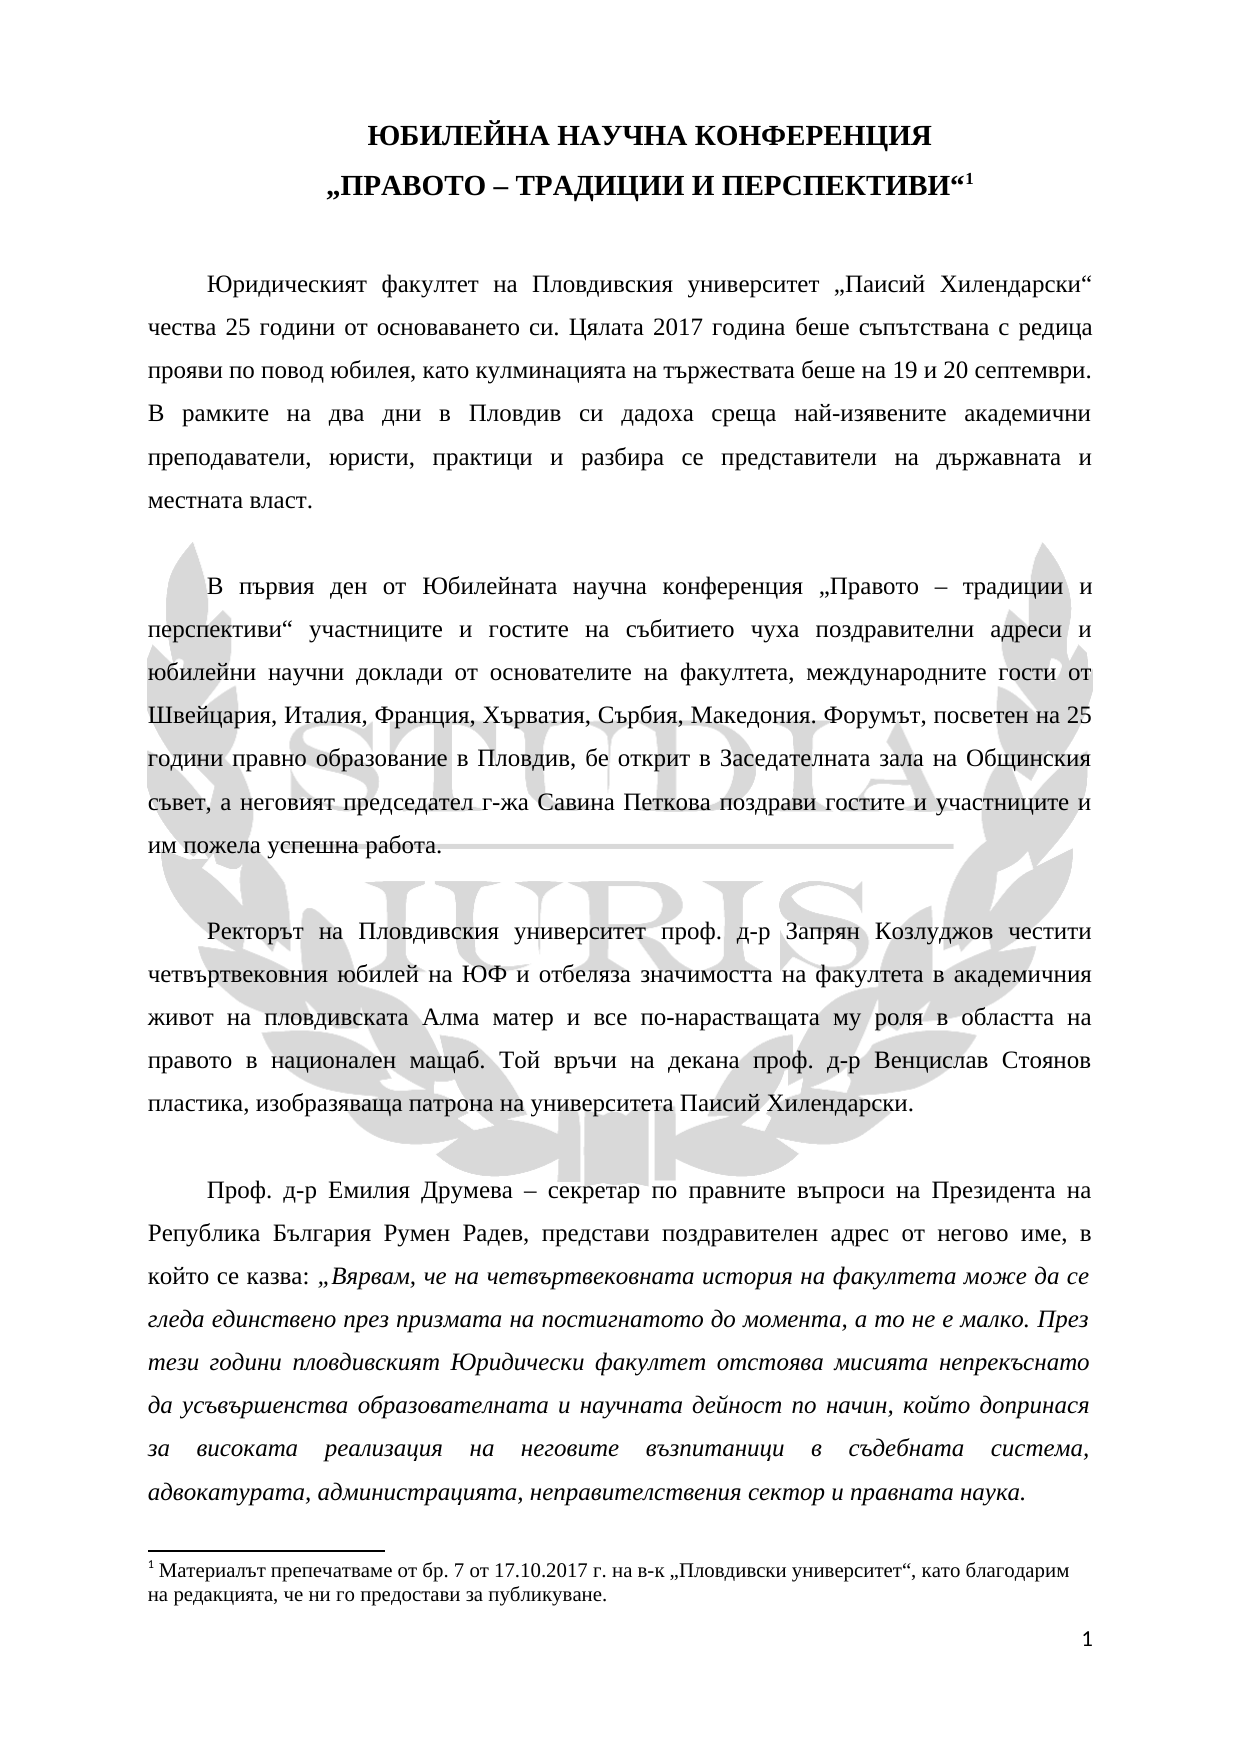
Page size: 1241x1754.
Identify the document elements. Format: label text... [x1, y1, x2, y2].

text „ПРАВОТО – ТРАДИЦИИ И ПЕРСПЕКТИВИ“ [148, 168, 1093, 202]
text В първия ден от Юбилейната научна конференция „Правото – традиции и перспективи“ участниците и гостите на събитието чуха поздравителни адреси и юбилейни научни доклади от основателите на факултета, международните гости от Швейцария, Италия, Франция, Хърватия, Сърбия, Македония. Форумът, посветен на 25 години правно образование в Пловдив, бе открит в Заседателната зала на Общинския съвет, а неговият председател г-жа Савина Петкова поздрави гостите и участниците и им пожела успешна работа. [148, 571, 1093, 858]
text ЮБИЛЕЙНА НАУЧНА КОНФЕРЕНЦИЯ [148, 118, 1093, 152]
text Юридическият факултет на Пловдивския университет „Паисий Хилендарски“ чества 25 години от основаването си. Цялата 2017 година беше съпътствана с редица прояви по повод юбилея, като кулминацията на тържествата беше на 19 и 20 септември. В рамките на два дни в Пловдив си дадоха среща най-изявените академични преподаватели, юристи, практици и разбира се представители на държавната и местната власт. [148, 269, 1093, 513]
text Ректорът на Пловдивския университет проф. д-р Запрян Козлуджов честити четвъртвековния юбилей на ЮФ и отбеляза значимостта на факултета в академичния живот на пловдивската Алма матер и все по-нарастващата му роля в областта на правото в национален мащаб. Той връчи на декана проф. д-р Венцислав Стоянов пластика, изобразяваща патрона на университета Паисий Хилендарски. [148, 916, 1093, 1117]
text Проф. д-р Емилия Друмева – секретар по правните въпроси на Президента на Република България Румен Радев, представи поздравителен адрес от негово име, в който се казва: „Вярвам, че на четвъртвековната история на факултета може да се гледа единствено през призмата на постигнатото до момента, а то не е малко. През тези години пловдивският Юридически факултет отстоява мисията непрекъснато да усъвършенства образователната и научната дейност по начин, който допринася за високата реализация на неговите възпитаници в съдебната система, адвокатурата, администрацията, неправителствения сектор и правната наука. [148, 1175, 1093, 1505]
